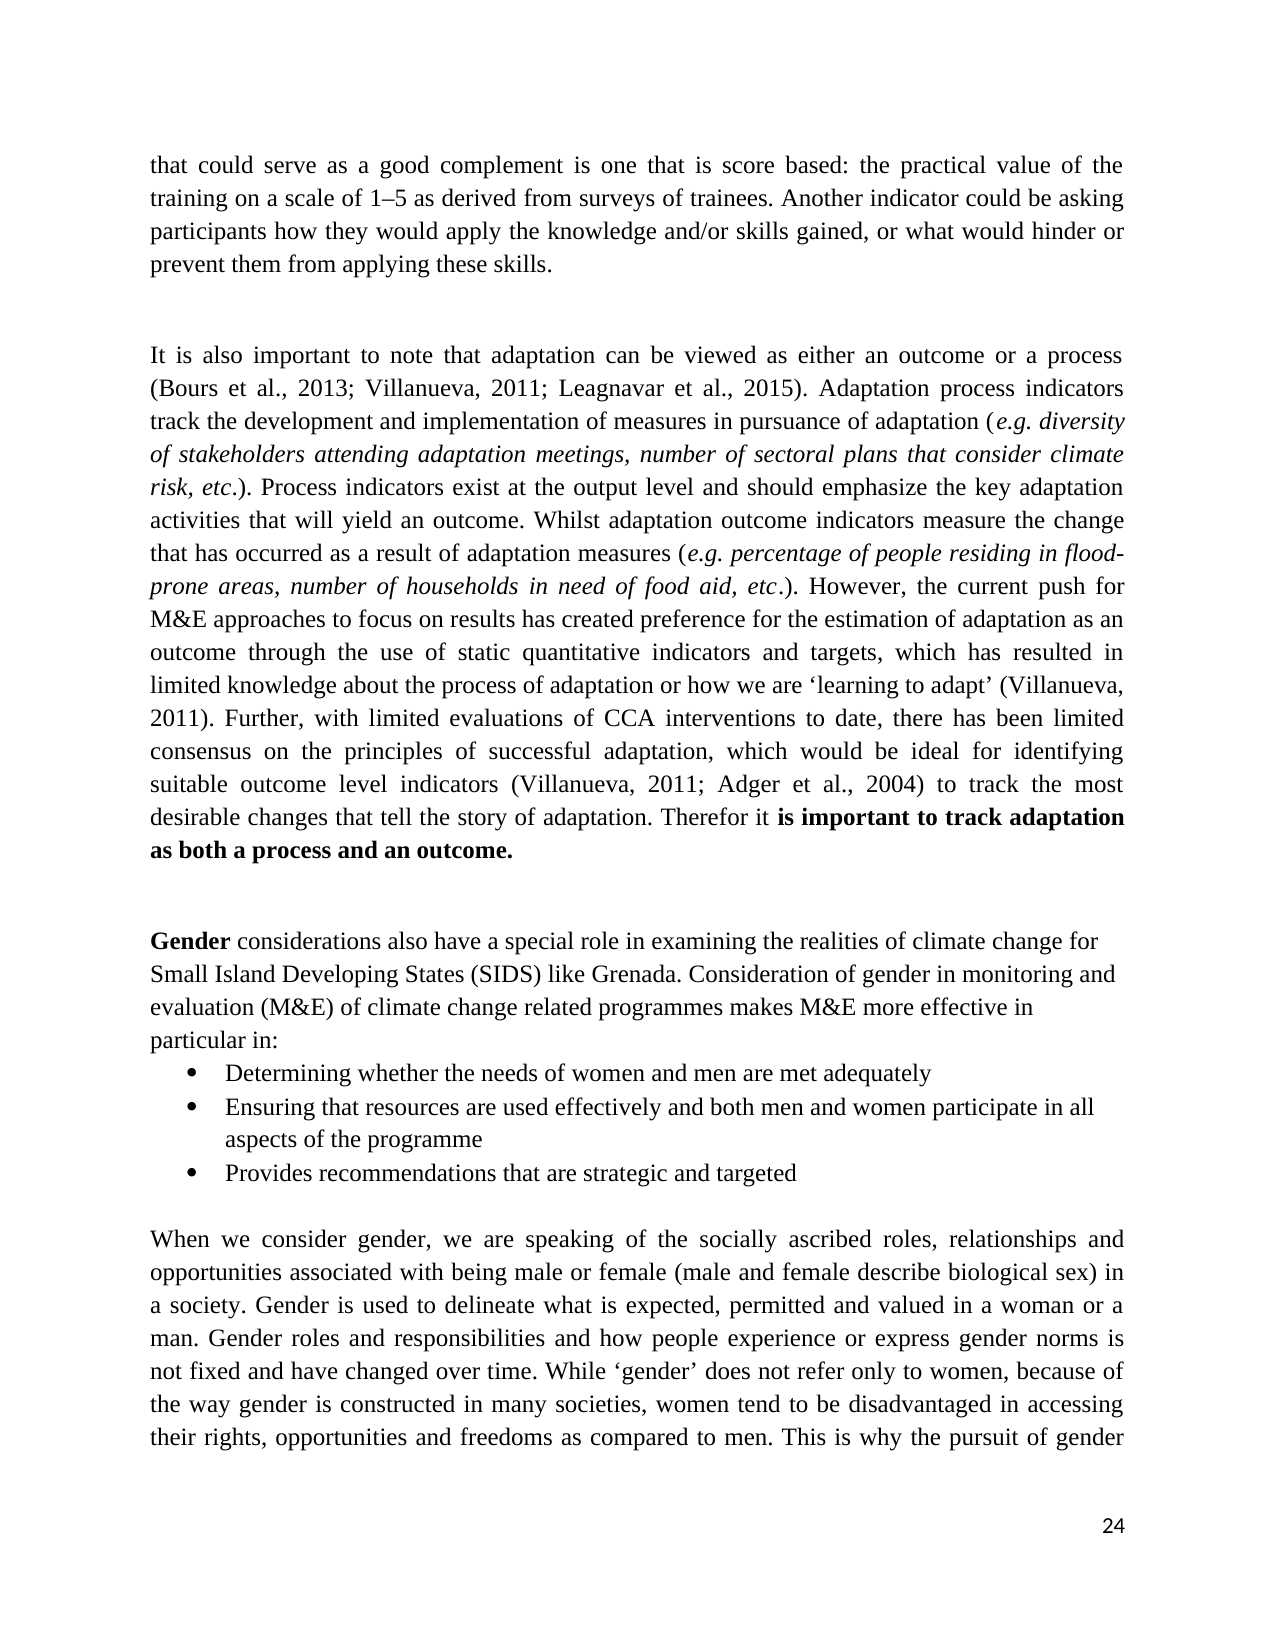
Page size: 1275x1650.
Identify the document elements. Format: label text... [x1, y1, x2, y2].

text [150, 150, 1125, 278]
list Provides recommendations that are strategic and targeted [187, 1158, 1125, 1186]
list Determining whether the needs of women and men are met adequately [187, 1058, 1125, 1087]
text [150, 1224, 1125, 1451]
text Gender considerations also have a special role in examining the realities of climate change for Small Island Developing States (SIDS) like Grenada. Consideration of gender in monitoring and evaluation (M&E) of climate change related programmes makes M&E more effective in particular in: [150, 926, 1125, 1054]
list Ensuring that resources are used effectively and both men and women participate in all aspects of the programme [187, 1092, 1125, 1153]
text It is also important to note that adaptation can be viewed as either an outcome or a process (Bours et al., 2013; Villanueva, 2011; Leagnavar et al., 2015). Adaptation process indicators track the development and implementation of measures in pursuance of adaptation (e.g. diversity of stakeholders attending adaptation meetings, number of sectoral plans that consider climate risk, etc.). Process indicators exist at the output level and should emphasize the key adaptation activities that will yield an outcome. Whilst adaptation outcome indicators measure the change that has occurred as a result of adaptation measures (e.g. percentage of people residing in flood-prone areas, number of households in need of food aid, etc.). However, the current push for M&E approaches to focus on results has created preference for the estimation of adaptation as an outcome through the use of static quantitative indicators and targets, which has resulted in limited knowledge about the process of adaptation or how we are ‘learning to adapt’ (Villanueva, 2011). Further, with limited evaluations of CCA interventions to date, there has been limited consensus on the principles of successful adaptation, which would be ideal for identifying suitable outcome level indicators (Villanueva, 2011; Adger et al., 2004) to track the most desirable changes that tell the story of adaptation. Therefor it is important to track adaptation as both a process and an outcome. [150, 340, 1125, 864]
